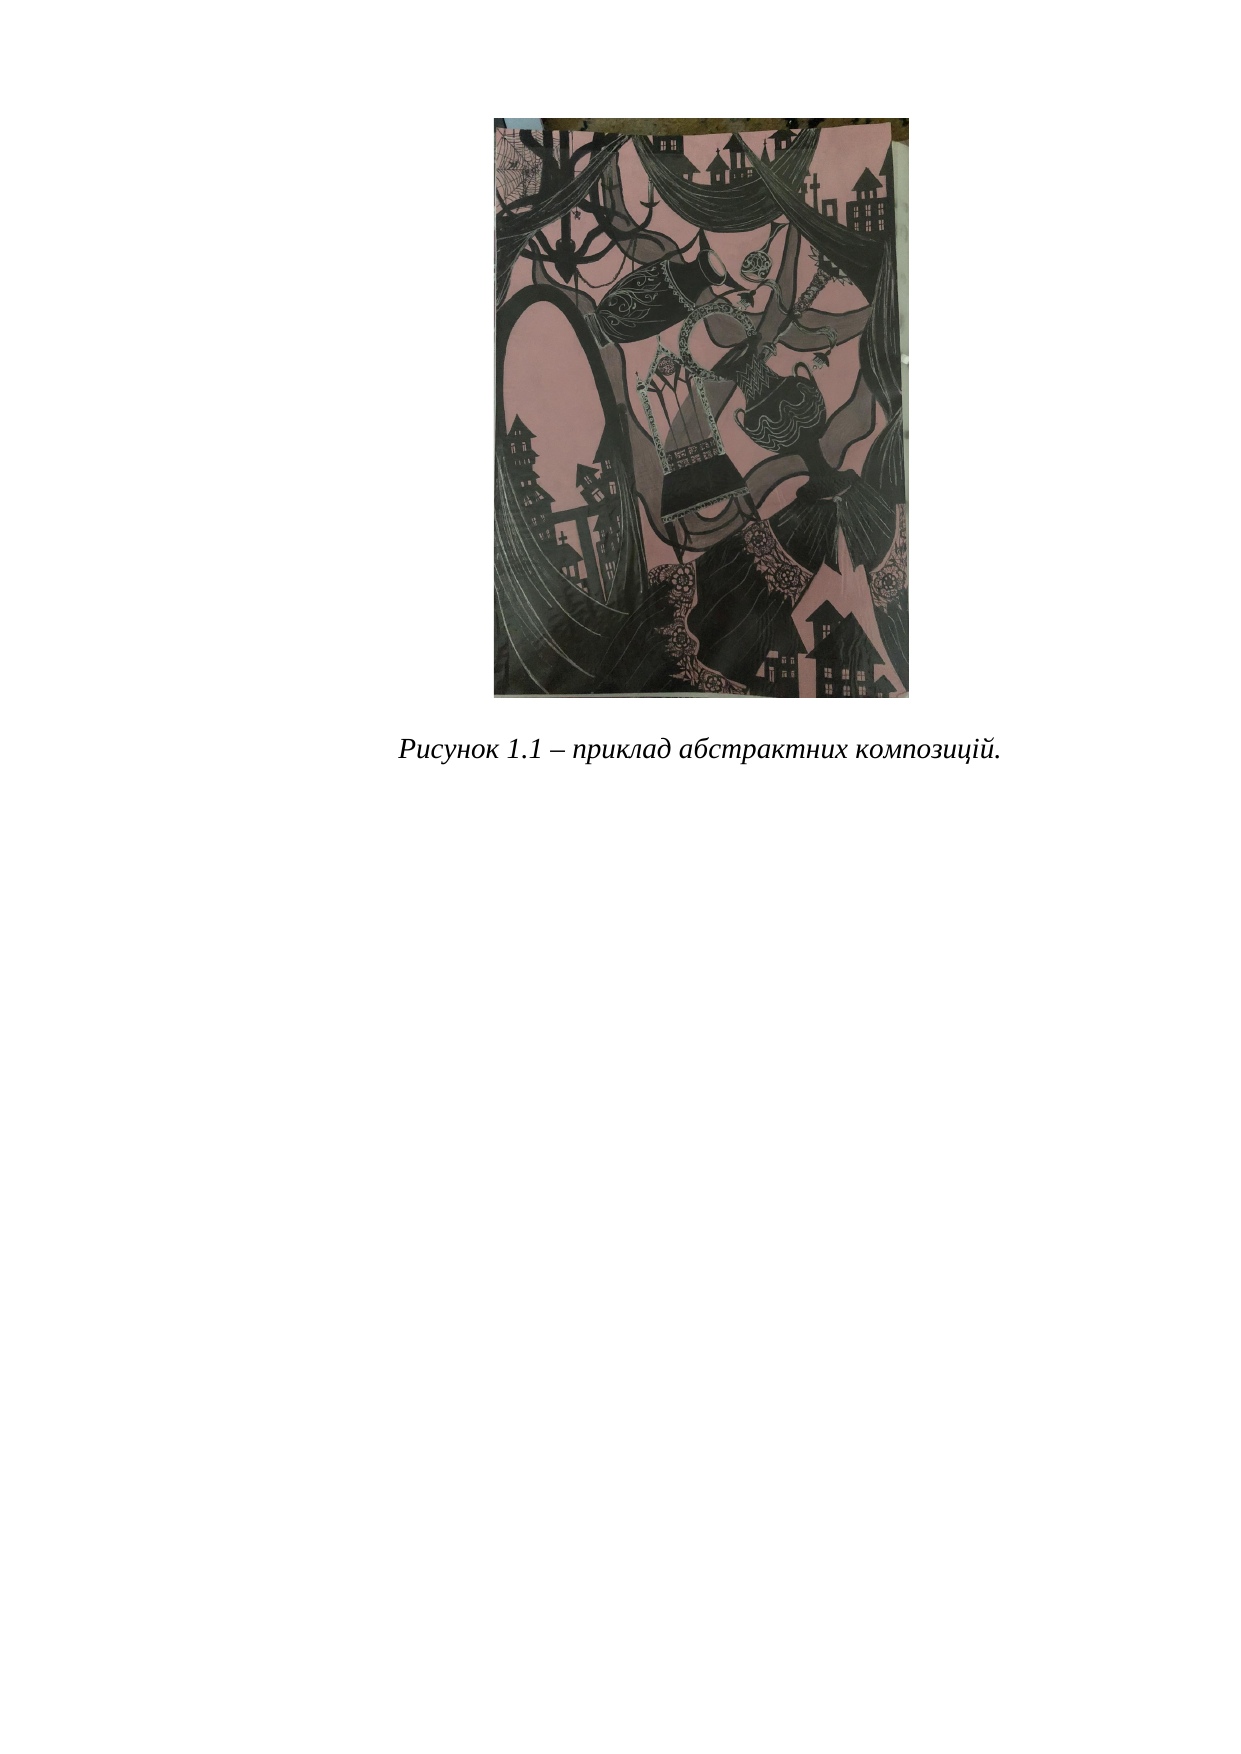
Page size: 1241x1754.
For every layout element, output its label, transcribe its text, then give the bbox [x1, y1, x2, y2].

picture [493, 118, 909, 698]
text Рисунок 1.1 – приклад абстрактних композицій. [177, 731, 1152, 765]
